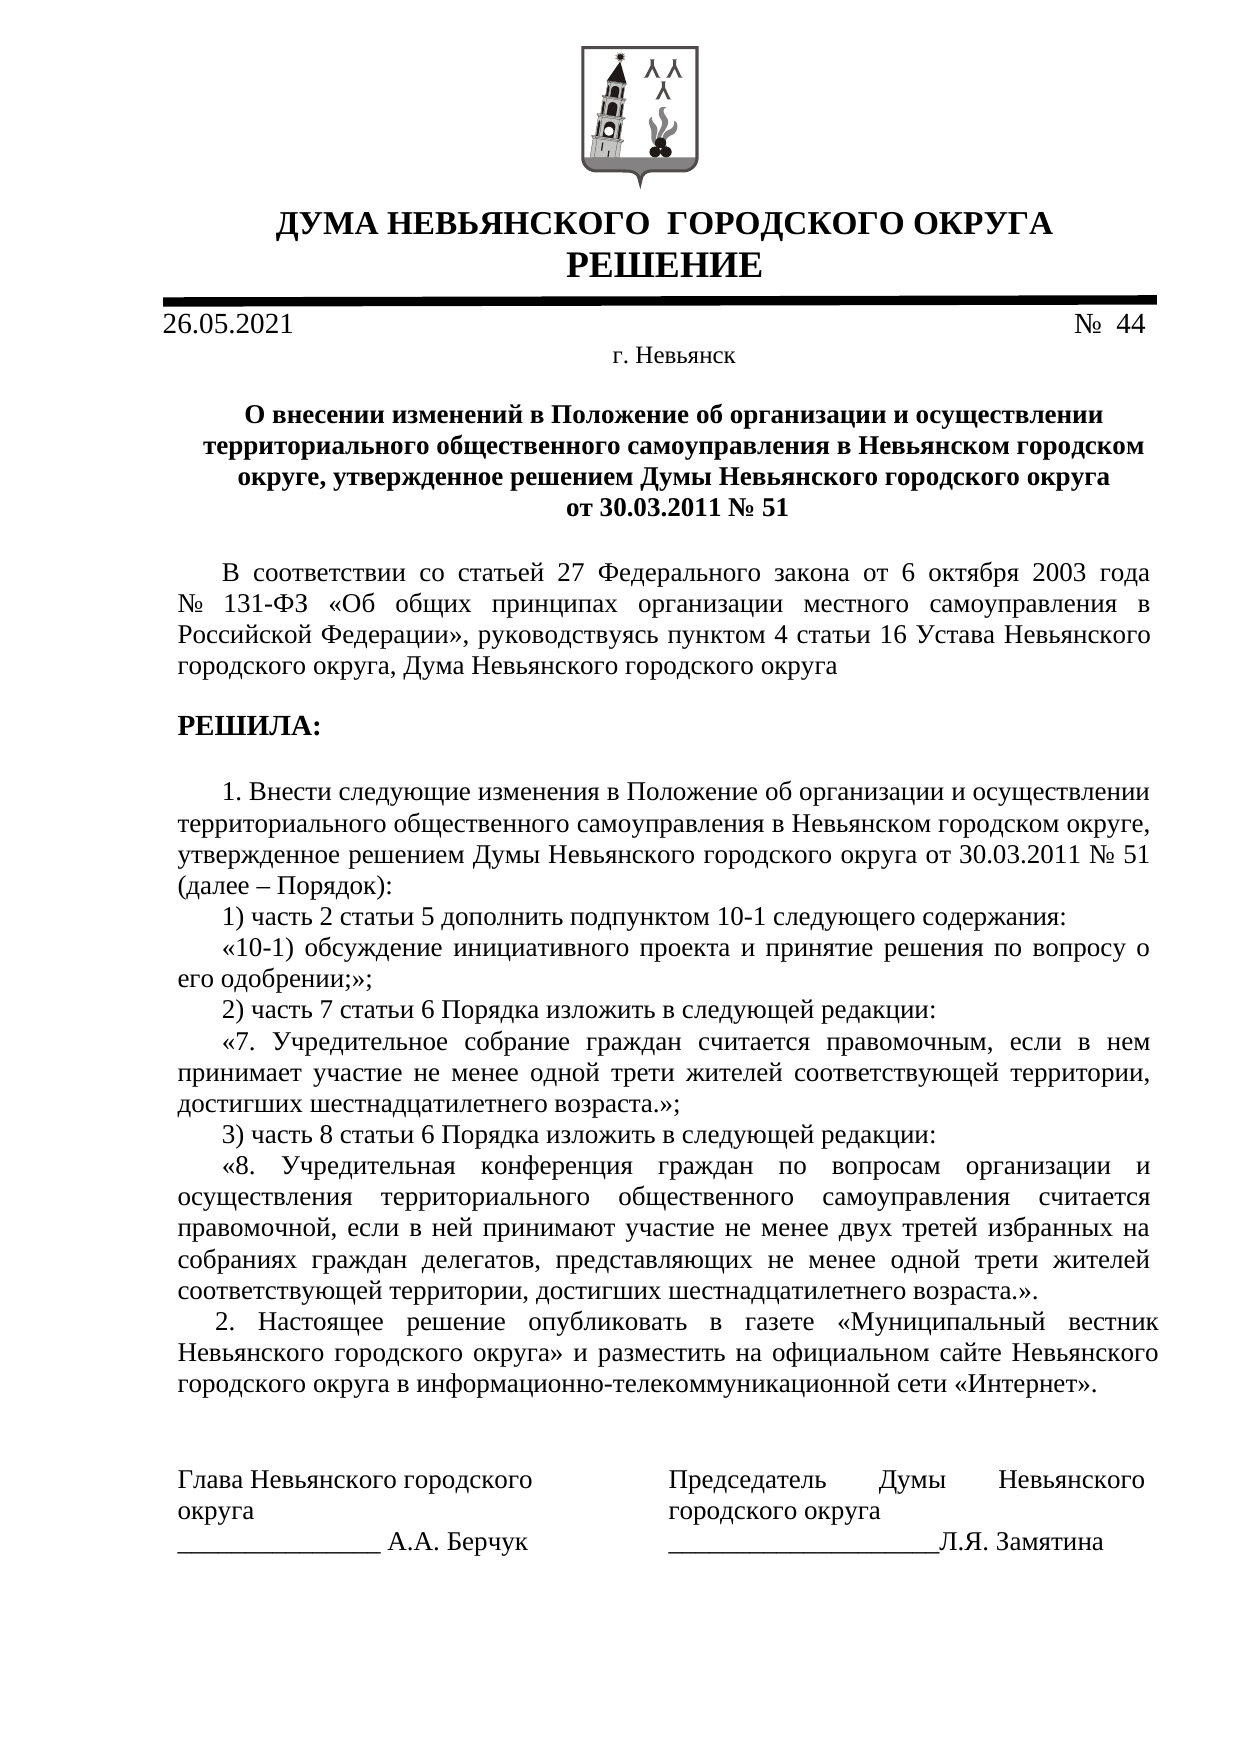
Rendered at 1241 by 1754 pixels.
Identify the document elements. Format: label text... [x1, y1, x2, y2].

text О внесении изменений в Положение об организации и осуществлении территориального общественного самоуправления в Невьянском городском округе, утвержденное решением Думы Невьянского городского округа [177, 398, 1171, 491]
text «8. Учредительная конференция граждан по вопросам организации и осуществления территориального общественного самоуправления считается правомочной, если в ней принимают участие не менее двух третей избранных на собраниях граждан делегатов, представляющих не менее одной трети жителей соответствующей территории, достигших шестнадцатилетнего возраста.». [177, 1149, 1152, 1305]
text «10-1) обсуждение инициативного проекта и принятие решения по вопросу о его одобрении;»; [177, 931, 1152, 993]
text 1. Внести следующие изменения в Положение об организации и осуществлении территориального общественного самоуправления в Невьянском городском округе, утвержденное решением Думы Невьянского городского округа от 30.03.2011 № 51 (далее – Порядок): [177, 776, 1152, 900]
table_cell ____________________Л.Я. Замятина [657, 1525, 1148, 1557]
text «7. Учредительное собрание граждан считается правомочным, если в нем принимает участие не менее одной трети жителей соответствующей территории, достигших шестнадцатилетнего возраста.»; [177, 1025, 1152, 1118]
text 26.05.2021 № 44 [162, 307, 1171, 340]
text г. Невьянск [177, 340, 1171, 369]
text РЕШЕНИЕ [177, 242, 1152, 285]
text 2. Настоящее решение опубликовать в газете «Муниципальный вестник Невьянского городского округа» и разместить на официальном сайте Невьянского городского округа в информационно-телекоммуникационной сети «Интернет». [177, 1305, 1160, 1398]
text РЕШИЛА: [177, 708, 1171, 742]
table_header Глава Невьянского городского округа [166, 1463, 657, 1525]
text 2) часть 7 статьи 6 Порядка изложить в следующей редакции: [177, 993, 1152, 1025]
table_cell _______________ А.А. Берчук [166, 1525, 657, 1557]
text 1) часть 2 статьи 5 дополнить подпунктом 10-1 следующего содержания: [177, 900, 1152, 931]
text 3) часть 8 статьи 6 Порядка изложить в следующей редакции: [177, 1118, 1152, 1149]
text от 30.03.2011 № 51 [177, 491, 1171, 522]
text ДУМА НЕВЬЯНСКОГО ГОРОДСКОГО ОКРУГА [177, 204, 1152, 242]
table_header Председатель Думы Невьянского городского округа [657, 1463, 1148, 1525]
text В соответствии со статьей 27 Федерального закона от 6 октября 2003 года № 131-ФЗ «Об общих принципах организации местного самоуправления в Российской Федерации», руководствуясь пунктом 4 статьи 16 Устава Невьянского городского округа, Дума Невьянского городского округа [177, 556, 1152, 680]
